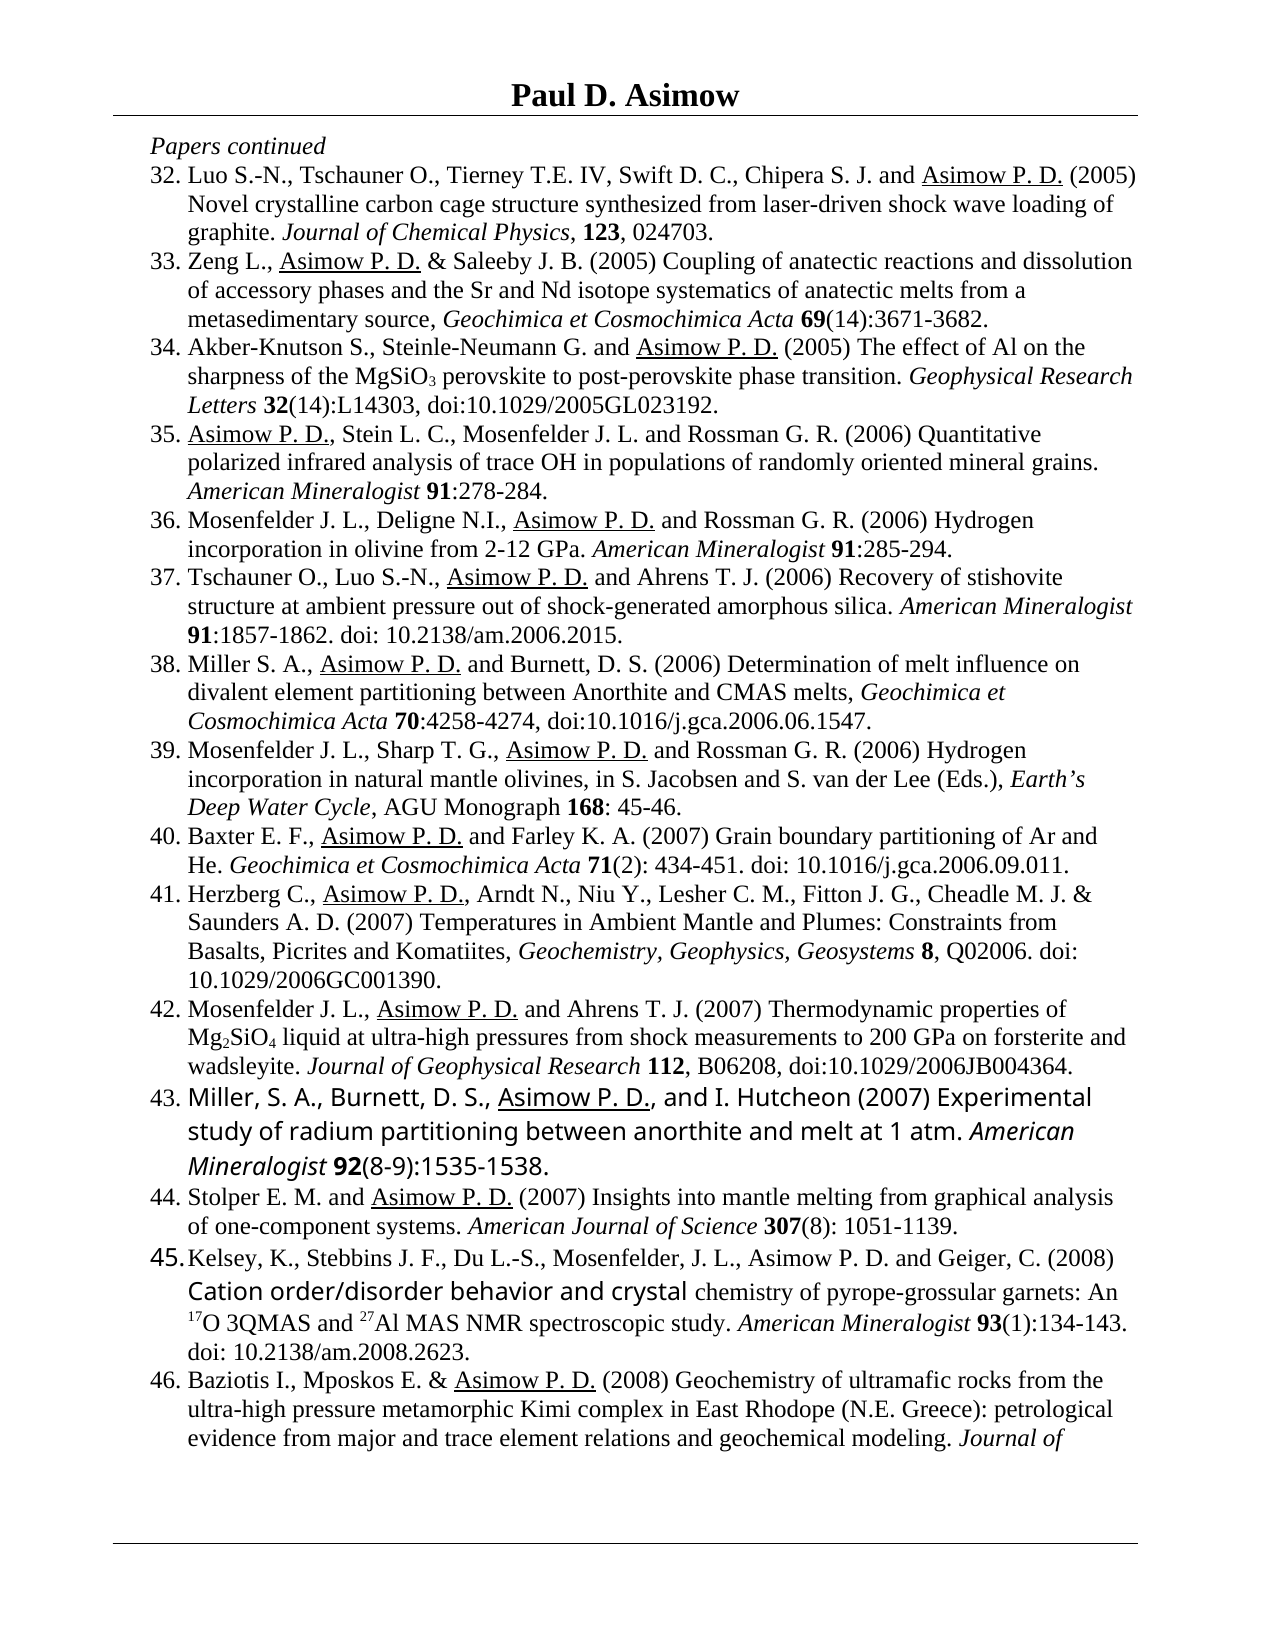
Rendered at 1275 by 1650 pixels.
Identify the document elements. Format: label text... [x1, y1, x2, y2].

list Mosenfelder J. L., Asimow P. D. and Ahrens T. J. (2007) Thermodynamic properties of Mg2SiO4 liquid at ultra-high pressures from shock measurements to 200 GPa on forsterite and wadsleyite. Journal of Geophysical Research 112, B06208, doi:10.1029/2006JB004364. [150, 994, 1138, 1080]
list Zeng L., Asimow P. D. & Saleeby J. B. (2005) Coupling of anatectic reactions and dissolution of accessory phases and the Sr and Nd isotope systematics of anatectic melts from a metasedimentary source, Geochimica et Cosmochimica Acta 69(14):3671-3682. [150, 246, 1138, 332]
text Papers continued [150, 131, 1138, 160]
list Miller, S. A., Burnett, D. S., Asimow P. D., and I. Hutcheon (2007) Experimental study of radium partitioning between anorthite and melt at 1 atm. American Mineralogist 92(8-9):1535-1538. [150, 1080, 1138, 1182]
list Akber-Knutson S., Steinle-Neumann G. and Asimow P. D. (2005) The effect of Al on the sharpness of the MgSiO3 perovskite to post-perovskite phase transition. Geophysical Research Letters 32(14):L14303, doi:10.1029/2005GL023192. [150, 332, 1138, 419]
list Mosenfelder J. L., Deligne N.I., Asimow P. D. and Rossman G. R. (2006) Hydrogen incorporation in olivine from 2-12 GPa. American Mineralogist 91:285-294. [150, 505, 1138, 562]
list Kelsey, K., Stebbins J. F., Du L.-S., Mosenfelder, J. L., Asimow P. D. and Geiger, C. (2008) Cation order/disorder behavior and crystal chemistry of pyrope-grossular garnets: An 17O 3QMAS and 27Al MAS NMR spectroscopic study. American Mineralogist 93(1):134-143. doi: 10.2138/am.2008.2623. [150, 1240, 1138, 1365]
list Herzberg C., Asimow P. D., Arndt N., Niu Y., Lesher C. M., Fitton J. G., Cheadle M. J. & Saunders A. D. (2007) Temperatures in Ambient Mantle and Plumes: Constraints from Basalts, Picrites and Komatiites, Geochemistry, Geophysics, Geosystems 8, Q02006. doi: 10.1029/2006GC001390. [150, 879, 1138, 994]
list Stolper E. M. and Asimow P. D. (2007) Insights into mantle melting from graphical analysis of one-component systems. American Journal of Science 307(8): 1051-1139. [150, 1182, 1138, 1240]
list Mosenfelder J. L., Sharp T. G., Asimow P. D. and Rossman G. R. (2006) Hydrogen incorporation in natural mantle olivines, in S. Jacobsen and S. van der Lee (Eds.), Earth’s Deep Water Cycle, AGU Monograph 168: 45-46. [150, 735, 1138, 821]
list Asimow P. D., Stein L. C., Mosenfelder J. L. and Rossman G. R. (2006) Quantitative polarized infrared analysis of trace OH in populations of randomly oriented mineral grains. American Mineralogist 91:278-284. [150, 419, 1138, 505]
list Baxter E. F., Asimow P. D. and Farley K. A. (2007) Grain boundary partitioning of Ar and He. Geochimica et Cosmochimica Acta 71(2): 434-451. doi: 10.1016/j.gca.2006.09.011. [150, 821, 1138, 879]
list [150, 1365, 1138, 1452]
list Luo S.-N., Tschauner O., Tierney T.E. IV, Swift D. C., Chipera S. J. and Asimow P. D. (2005) Novel crystalline carbon cage structure synthesized from laser-driven shock wave loading of graphite. Journal of Chemical Physics, 123, 024703. [150, 160, 1138, 246]
list Miller S. A., Asimow P. D. and Burnett, D. S. (2006) Determination of melt influence on divalent element partitioning between Anorthite and CMAS melts, Geochimica et Cosmochimica Acta 70:4258-4274, doi:10.1016/j.gca.2006.06.1547. [150, 649, 1138, 735]
list Tschauner O., Luo S.-N., Asimow P. D. and Ahrens T. J. (2006) Recovery of stishovite structure at ambient pressure out of shock-generated amorphous silica. American Mineralogist 91:1857-1862. doi: 10.2138/am.2006.2015. [150, 562, 1138, 649]
